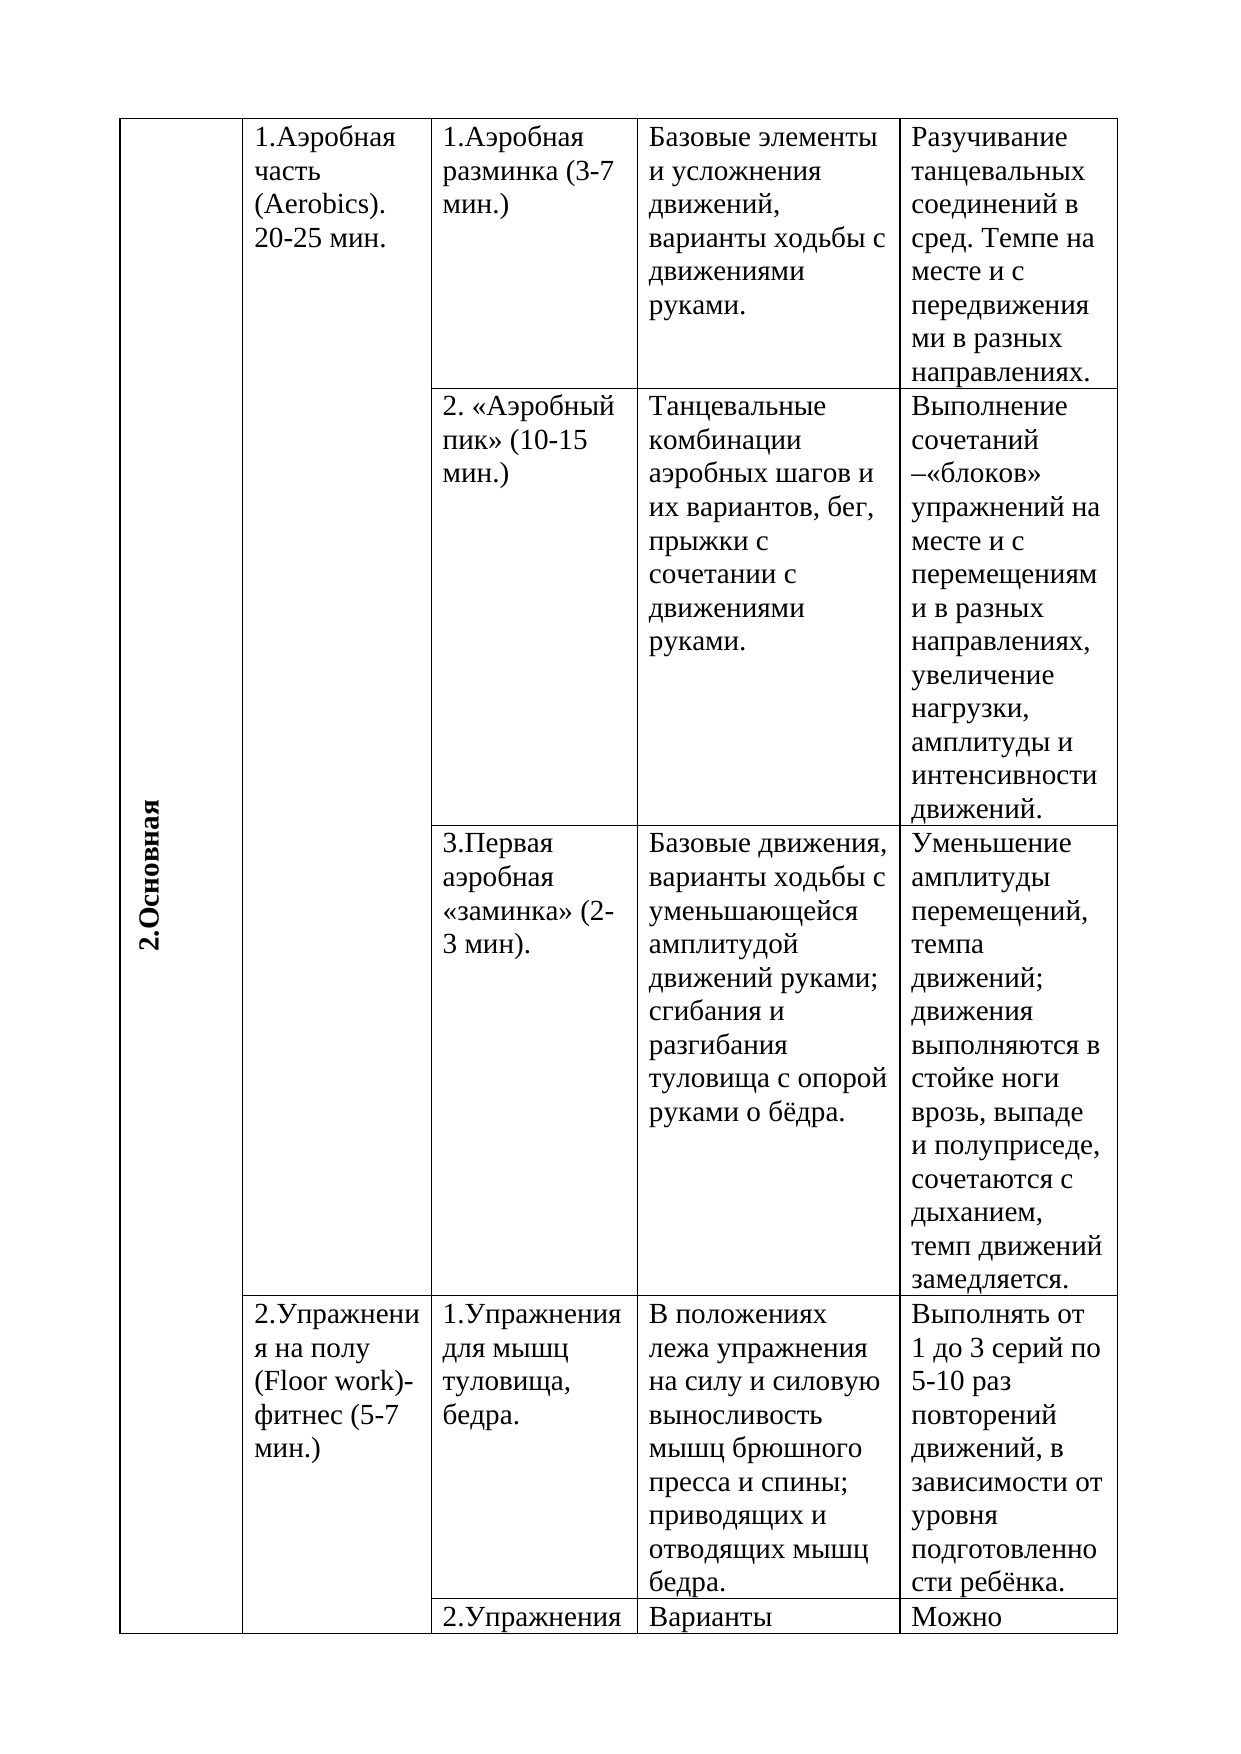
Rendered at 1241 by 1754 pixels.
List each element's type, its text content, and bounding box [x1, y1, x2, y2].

table_cell Уменьшение амплитуды перемещений, темпа движений; движения выполняются в стойке ноги врозь, выпаде и полуприседе, сочетаются с дыханием, темп движений замедляется. [901, 826, 1117, 1295]
table_cell В положениях лежа упражнения на силу и силовую выносливость мышц брюшного пресса и спины; приводящих и отводящих мышц бедра. [638, 1296, 899, 1598]
table_cell 2.Упражнения на полу (Floor work)-фитнес (5-7 мин.) [243, 1296, 431, 1633]
table_cell 1.Аэробная разминка (3-7 мин.) [432, 119, 637, 387]
table_cell Базовые движения, варианты ходьбы с уменьшающейся амплитудой движений руками; сгибания и разгибания туловища с опорой руками о бёдра. [638, 826, 899, 1295]
table_cell 3.Первая аэробная «заминка» (2-3 мин). [432, 826, 637, 1295]
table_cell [638, 1599, 899, 1633]
table_cell Выполнять от 1 до 3 серий по 5-10 раз повторений движений, в зависимости от уровня подготовленности ребёнка. [901, 1296, 1117, 1598]
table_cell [432, 1599, 637, 1633]
table_cell Танцевальные комбинации аэробных шагов и их вариантов, бег, прыжки с сочетании с движениями руками. [638, 389, 899, 824]
table_cell 2. «Аэробный пик» (10-15 мин.) [432, 389, 637, 824]
table_cell 2.Основная [121, 119, 242, 1633]
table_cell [901, 1599, 1117, 1633]
table_cell Разучивание танцевальных соединений в сред. Темпе на месте и с передвижениями в разных направлениях. [901, 119, 1117, 387]
table_cell 1.Упражнения для мышц туловища, бедра. [432, 1296, 637, 1598]
table_cell Базовые элементы и усложнения движений, варианты ходьбы с движениями руками. [638, 119, 899, 387]
table_cell Выполнение сочетаний –«блоков» упражнений на месте и с перемещениями в разных направлениях, увеличение нагрузки, амплитуды и интенсивности движений. [901, 389, 1117, 824]
table_cell 1.Аэробная часть (Aerobics). 20-25 мин. [243, 119, 431, 1295]
